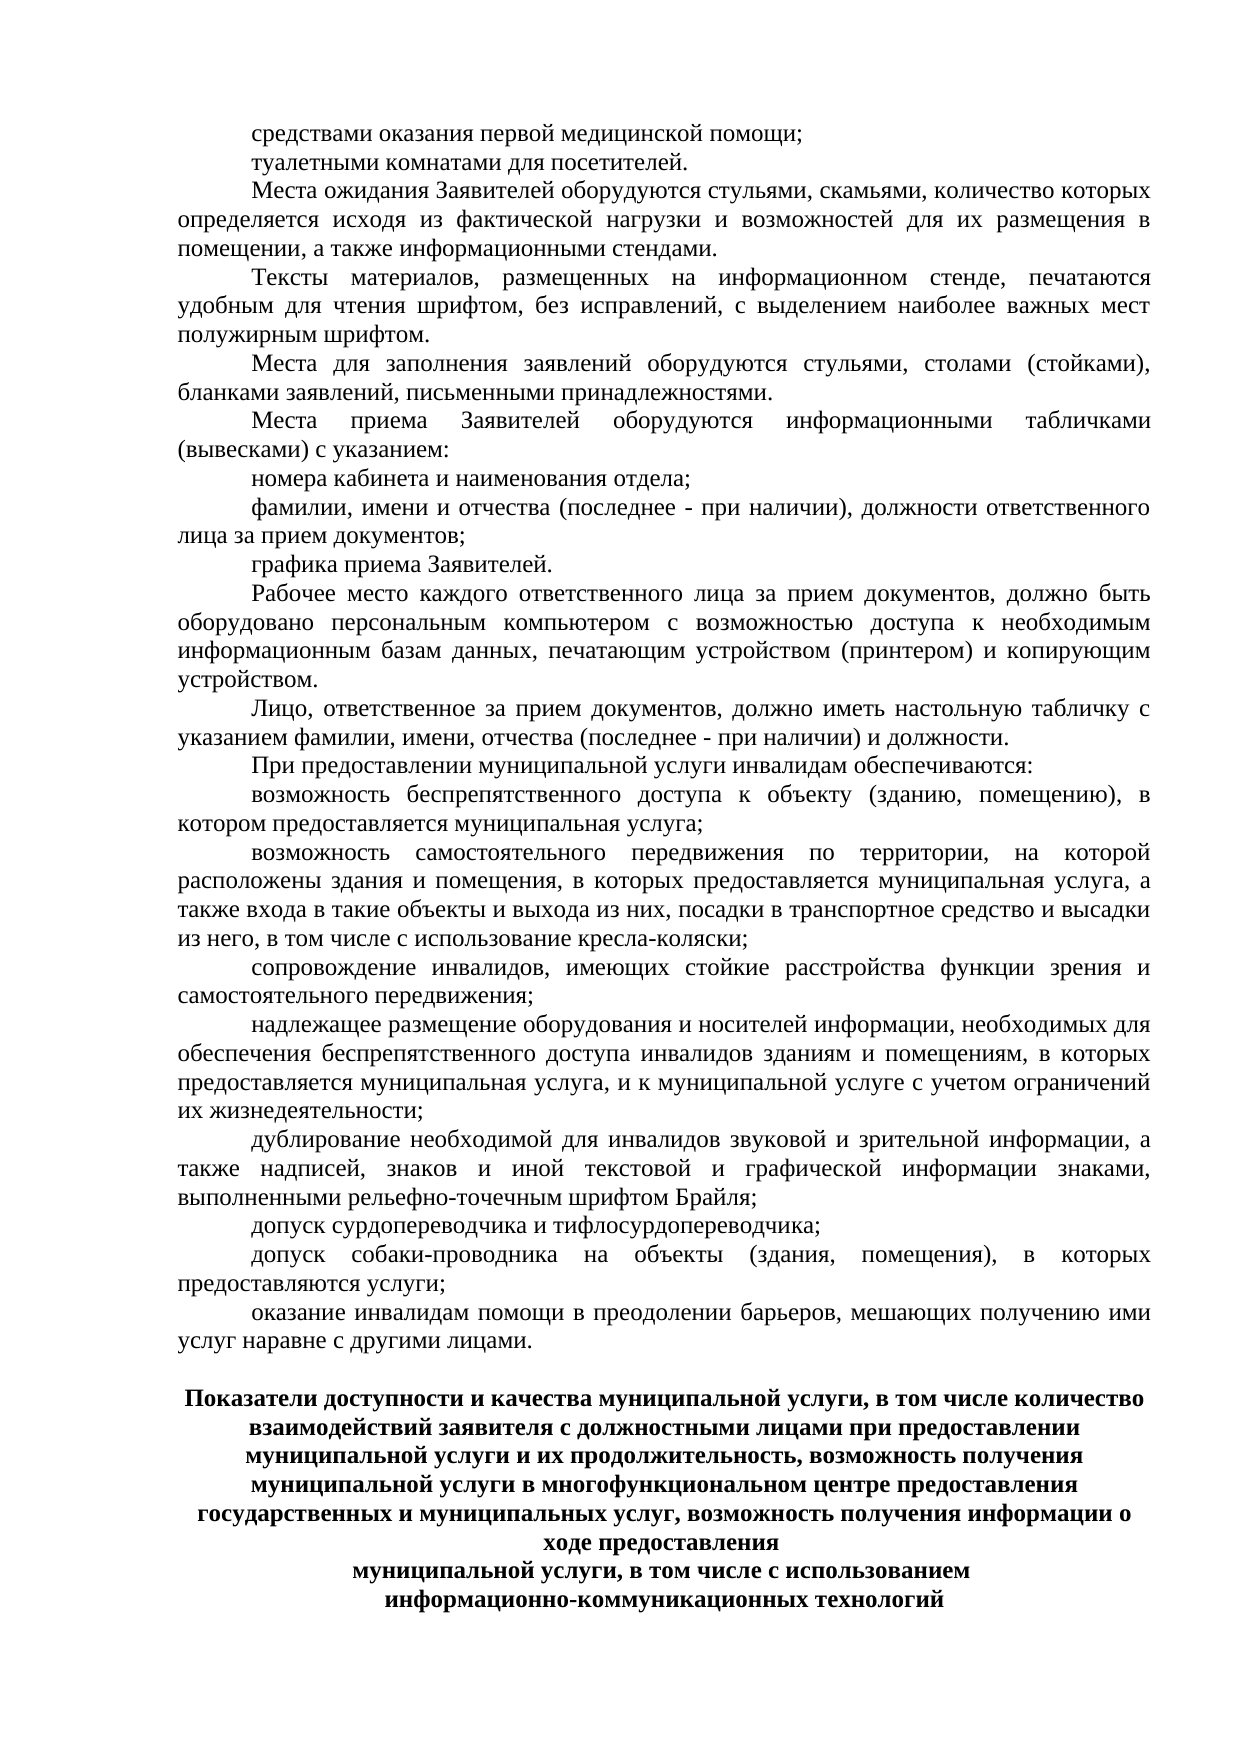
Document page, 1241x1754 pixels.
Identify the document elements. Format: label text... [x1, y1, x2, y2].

text Лицо, ответственное за прием документов, должно иметь настольную табличку с указанием фамилии, имени, отчества (последнее - при наличии) и должности. [177, 693, 1152, 751]
text Места приема Заявителей оборудуются информационными табличками (вывесками) с указанием: [177, 406, 1152, 463]
text допуск собаки-проводника на объекты (здания, помещения), в которых предоставляются услуги; [177, 1239, 1152, 1297]
text возможность самостоятельного передвижения по территории, на которой расположены здания и помещения, в которых предоставляется муниципальная услуга, а также входа в такие объекты и выхода из них, посадки в транспортное средство и высадки из него, в том числе с использование кресла-коляски; [177, 837, 1152, 952]
text номера кабинета и наименования отдела; [177, 463, 1152, 492]
text графика приема Заявителей. [177, 549, 1152, 578]
text Места ожидания Заявителей оборудуются стульями, скамьями, количество которых определяется исходя из фактической нагрузки и возможностей для их размещения в помещении, а также информационными стендами. [177, 176, 1152, 262]
text оказание инвалидам помощи в преодолении барьеров, мешающих получению ими услуг наравне с другими лицами. [177, 1297, 1152, 1354]
text Рабочее место каждого ответственного лица за прием документов, должно быть оборудовано персональным компьютером с возможностью доступа к необходимым информационным базам данных, печатающим устройством (принтером) и копирующим устройством. [177, 578, 1152, 693]
text возможность беспрепятственного доступа к объекту (зданию, помещению), в котором предоставляется муниципальная услуга; [177, 779, 1152, 837]
text Показатели доступности и качества муниципальной услуги, в том числе количество взаимодействий заявителя с должностными лицами при предоставлении муниципальной услуги и их продолжительность, возможность получения муниципальной услуги в многофункциональном центре предоставления государственных и муниципальных услуг, возможность получения информации о ходе предоставления муниципальной услуги, в том числе с использованием информационно-коммуникационных технологий [177, 1383, 1152, 1613]
text Места для заполнения заявлений оборудуются стульями, столами (стойками), бланками заявлений, письменными принадлежностями. [177, 348, 1152, 406]
text надлежащее размещение оборудования и носителей информации, необходимых для обеспечения беспрепятственного доступа инвалидов зданиям и помещениям, в которых предоставляется муниципальная услуга, и к муниципальной услуге с учетом ограничений их жизнедеятельности; [177, 1009, 1152, 1124]
text Тексты материалов, размещенных на информационном стенде, печатаются удобным для чтения шрифтом, без исправлений, с выделением наиболее важных мест полужирным шрифтом. [177, 262, 1152, 348]
text допуск сурдопереводчика и тифлосурдопереводчика; [177, 1211, 1152, 1239]
text туалетными комнатами для посетителей. [177, 147, 1152, 176]
text При предоставлении муниципальной услуги инвалидам обеспечиваются: [177, 751, 1152, 779]
text фамилии, имени и отчества (последнее - при наличии), должности ответственного лица за прием документов; [177, 492, 1152, 549]
text дублирование необходимой для инвалидов звуковой и зрительной информации, а также надписей, знаков и иной текстовой и графической информации знаками, выполненными рельефно-точечным шрифтом Брайля; [177, 1124, 1152, 1211]
text сопровождение инвалидов, имеющих стойкие расстройства функции зрения и самостоятельного передвижения; [177, 952, 1152, 1009]
text средствами оказания первой медицинской помощи; [177, 118, 1152, 147]
